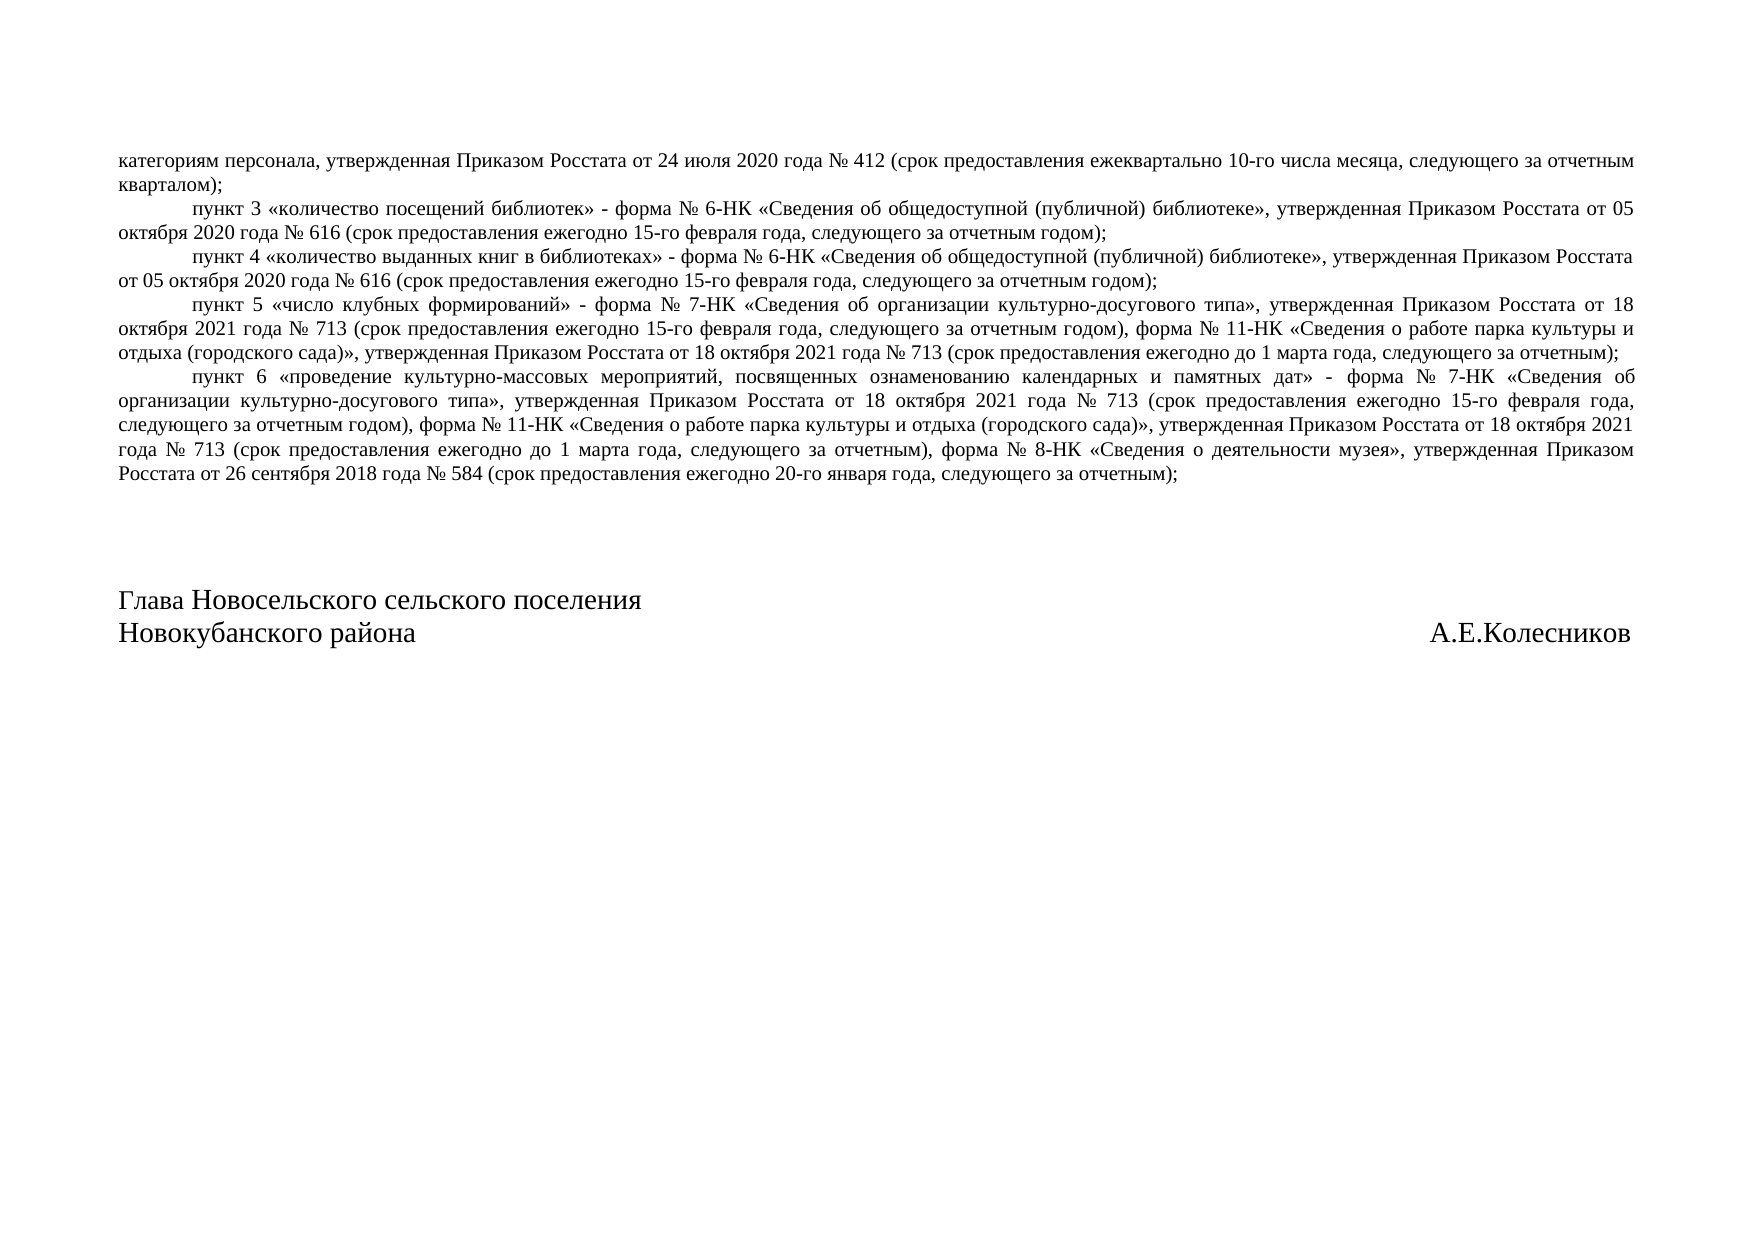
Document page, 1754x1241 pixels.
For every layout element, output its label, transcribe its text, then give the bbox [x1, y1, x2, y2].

text пункт 4 «количество выданных книг в библиотеках» - форма № 6-НК «Сведения об общедоступной (публичной) библиотеке», утвержденная Приказом Росстата от 05 октября 2020 года № 616 (срок предоставления ежегодно 15-го февраля года, следующего за отчетным годом); [118, 244, 1636, 292]
text Новокубанского района А.Е.Колесников [118, 615, 1636, 649]
text пункт 5 «число клубных формирований» - форма № 7-НК «Сведения об организации культурно-досугового типа», утвержденная Приказом Росстата от 18 октября 2021 года № 713 (срок предоставления ежегодно 15-го февраля года, следующего за отчетным годом), форма № 11-НК «Сведения о работе парка культуры и отдыха (городского сада)», утвержденная Приказом Росстата от 18 октября 2021 года № 713 (срок предоставления ежегодно до 1 марта года, следующего за отчетным); [118, 292, 1636, 364]
text Глава Новосельского сельского поселения [118, 585, 1636, 615]
text пункт 3 «количество посещений библиотек» - форма № 6-НК «Сведения об общедоступной (публичной) библиотеке», утвержденная Приказом Росстата от 05 октября 2020 года № 616 (срок предоставления ежегодно 15-го февраля года, следующего за отчетным годом); [118, 196, 1636, 244]
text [118, 148, 1636, 196]
text пункт 6 «проведение культурно-массовых мероприятий, посвященных ознаменованию календарных и памятных дат» - форма № 7-НК «Сведения об организации культурно-досугового типа», утвержденная Приказом Росстата от 18 октября 2021 года № 713 (срок предоставления ежегодно 15-го февраля года, следующего за отчетным годом), форма № 11-НК «Сведения о работе парка культуры и отдыха (городского сада)», утвержденная Приказом Росстата от 18 октября 2021 года № 713 (срок предоставления ежегодно до 1 марта года, следующего за отчетным), форма № 8-НК «Сведения о деятельности музея», утвержденная Приказом Росстата от 26 сентября 2018 года № 584 (срок предоставления ежегодно 20-го января года, следующего за отчетным); [118, 364, 1636, 484]
